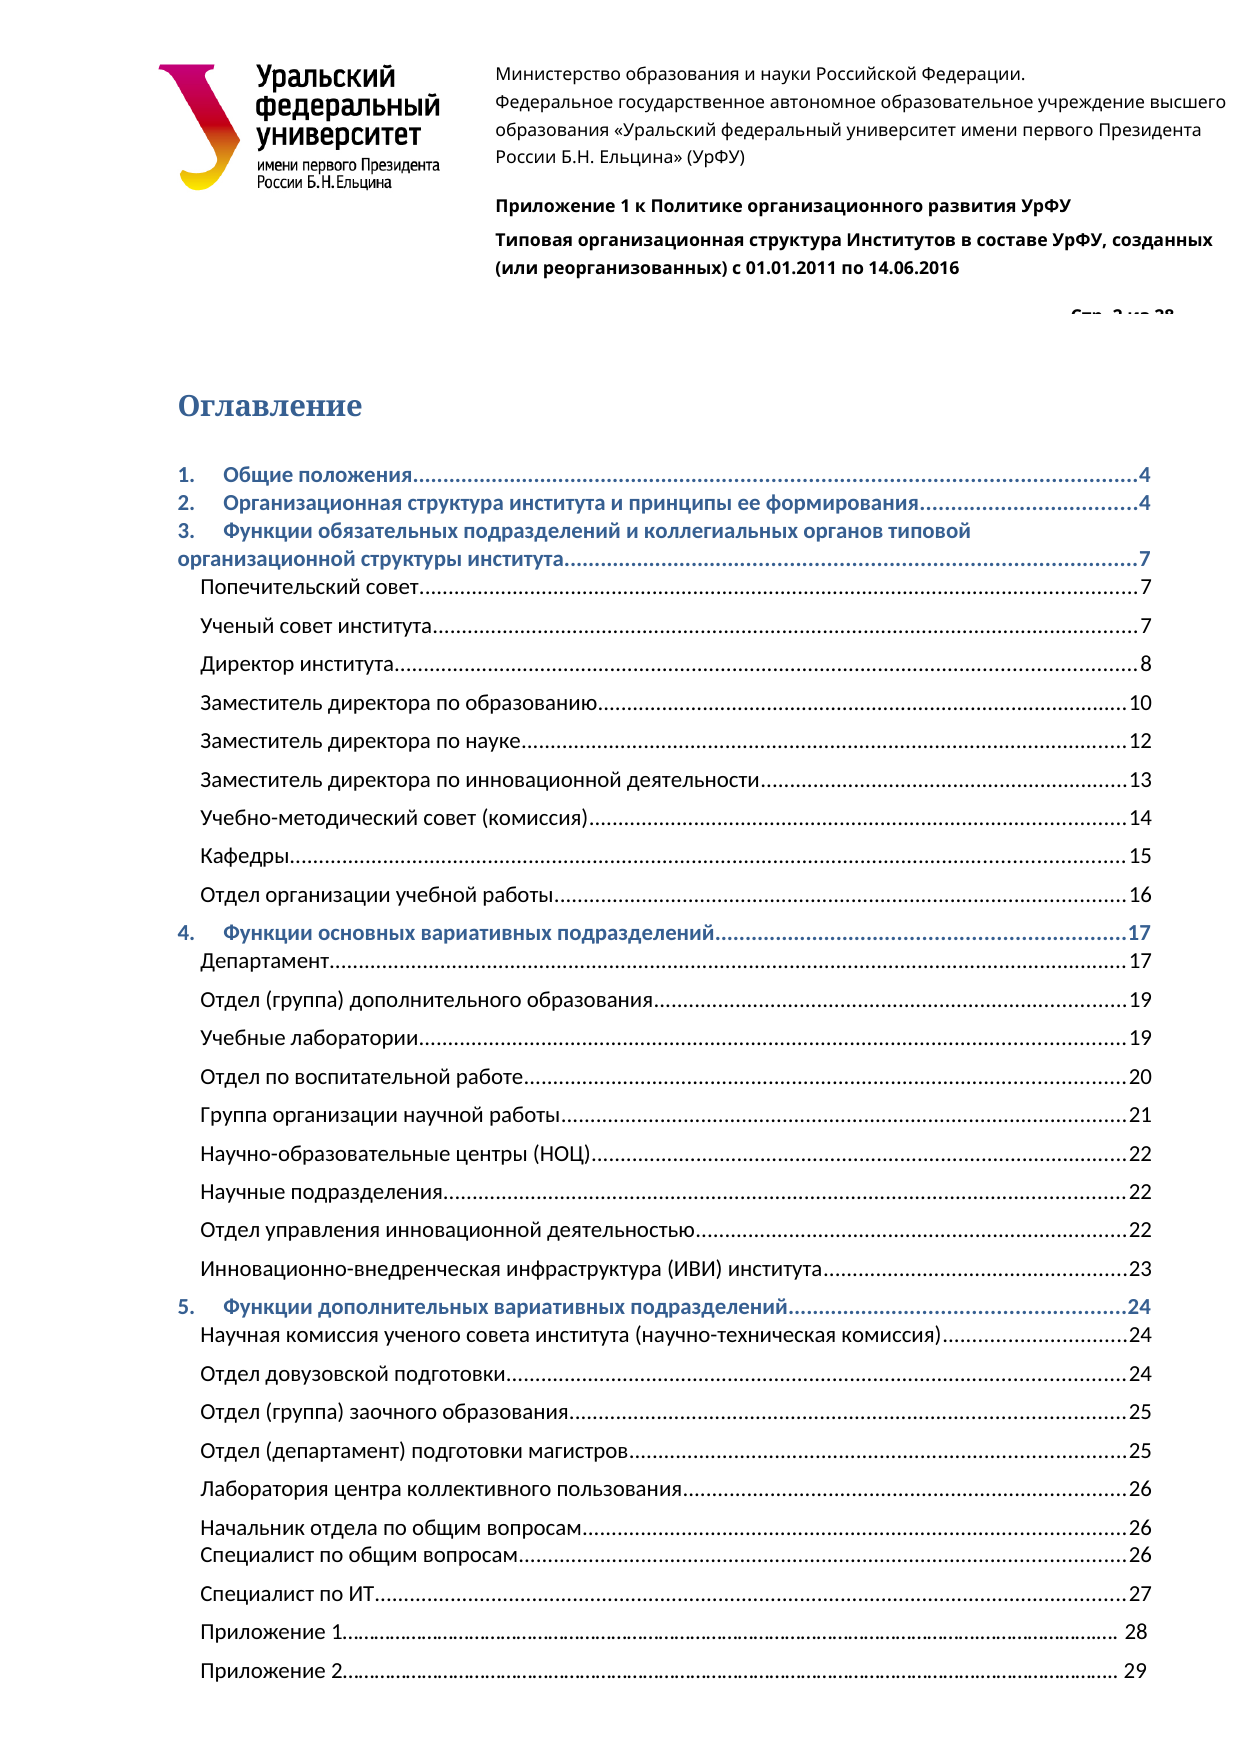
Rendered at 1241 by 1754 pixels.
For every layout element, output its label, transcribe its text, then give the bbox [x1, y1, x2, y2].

text Приложение 1………………………………………………………………………………………………………….………………….…. 28 [200, 1617, 1152, 1646]
text 5. Функции дополнительных вариативных подразделений 24 [177, 1292, 1152, 1320]
text Приложение 2………………………………………………………………………………………………………….…………………….. 29 [200, 1656, 1152, 1684]
text Научно-образовательные центры (НОЦ) 22 [200, 1139, 1152, 1167]
text Отдел довузовской подготовки 24 [200, 1359, 1152, 1387]
text 2. Организационная структура института и принципы ее формирования 4 [177, 488, 1152, 516]
text Учебно-методический совет (комиссия) 14 [200, 803, 1152, 831]
text Отдел (департамент) подготовки магистров 25 [200, 1436, 1152, 1464]
text Группа организации научной работы 21 [200, 1100, 1152, 1128]
text Ученый совет института 7 [200, 611, 1152, 639]
picture [126, 30, 472, 221]
text 3. Функции обязательных подразделений и коллегиальных органов типовой организационной структуры института 7 [177, 516, 1152, 572]
text Отдел управления инновационной деятельностью 22 [200, 1216, 1152, 1243]
text Отдел (группа) заочного образования 25 [200, 1397, 1152, 1425]
text Научная комиссия ученого совета института (научно-техническая комиссия) 24 [200, 1320, 1152, 1348]
text Инновационно-внедренческая инфраструктура (ИВИ) института 23 [200, 1254, 1152, 1282]
text 4. Функции основных вариативных подразделений 17 [177, 918, 1152, 946]
text Лаборатория центра коллективного пользования 26 [200, 1474, 1152, 1502]
text 1. Общие положения 4 [177, 460, 1152, 488]
text Отдел по воспитательной работе 20 [200, 1062, 1152, 1090]
text Учебные лаборатории 19 [200, 1023, 1152, 1051]
text Специалист по общим вопросам 26 [200, 1541, 1152, 1569]
text Специалист по ИТ 27 [200, 1579, 1152, 1607]
text Заместитель директора по науке 12 [200, 726, 1152, 754]
text Попечительский совет 7 [200, 572, 1152, 601]
text Директор института 8 [200, 649, 1152, 677]
text Заместитель директора по образованию 10 [200, 688, 1152, 716]
text Департамент 17 [200, 946, 1152, 974]
text Отдел (группа) дополнительного образования 19 [200, 985, 1152, 1013]
text Заместитель директора по инновационной деятельности 13 [200, 765, 1152, 793]
text Начальник отдела по общим вопросам 26 [200, 1513, 1152, 1541]
text Кафедры 15 [200, 842, 1152, 869]
text Научные подразделения 22 [200, 1177, 1152, 1205]
text Отдел организации учебной работы 16 [200, 880, 1152, 908]
subtitle Оглавление [177, 390, 1152, 423]
